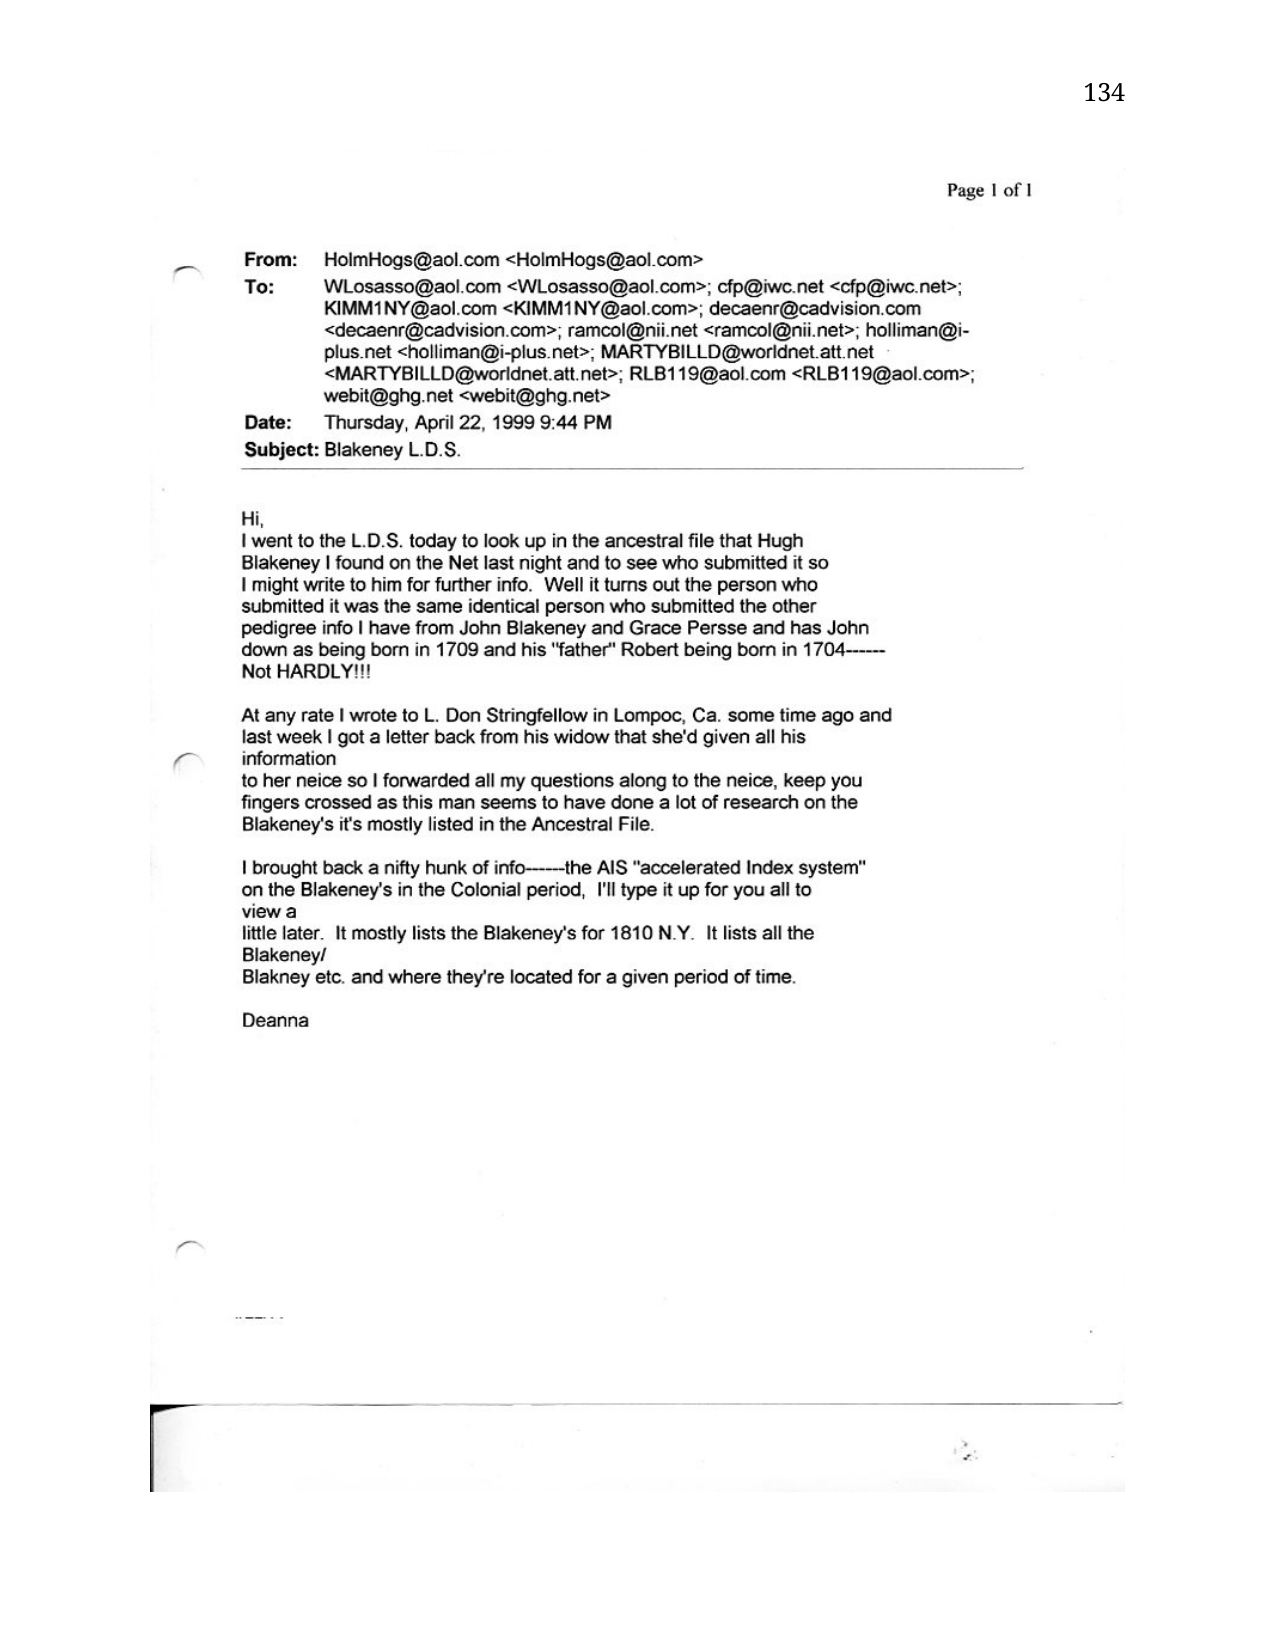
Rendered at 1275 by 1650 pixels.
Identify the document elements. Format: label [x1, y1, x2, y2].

picture [150, 150, 1125, 1492]
